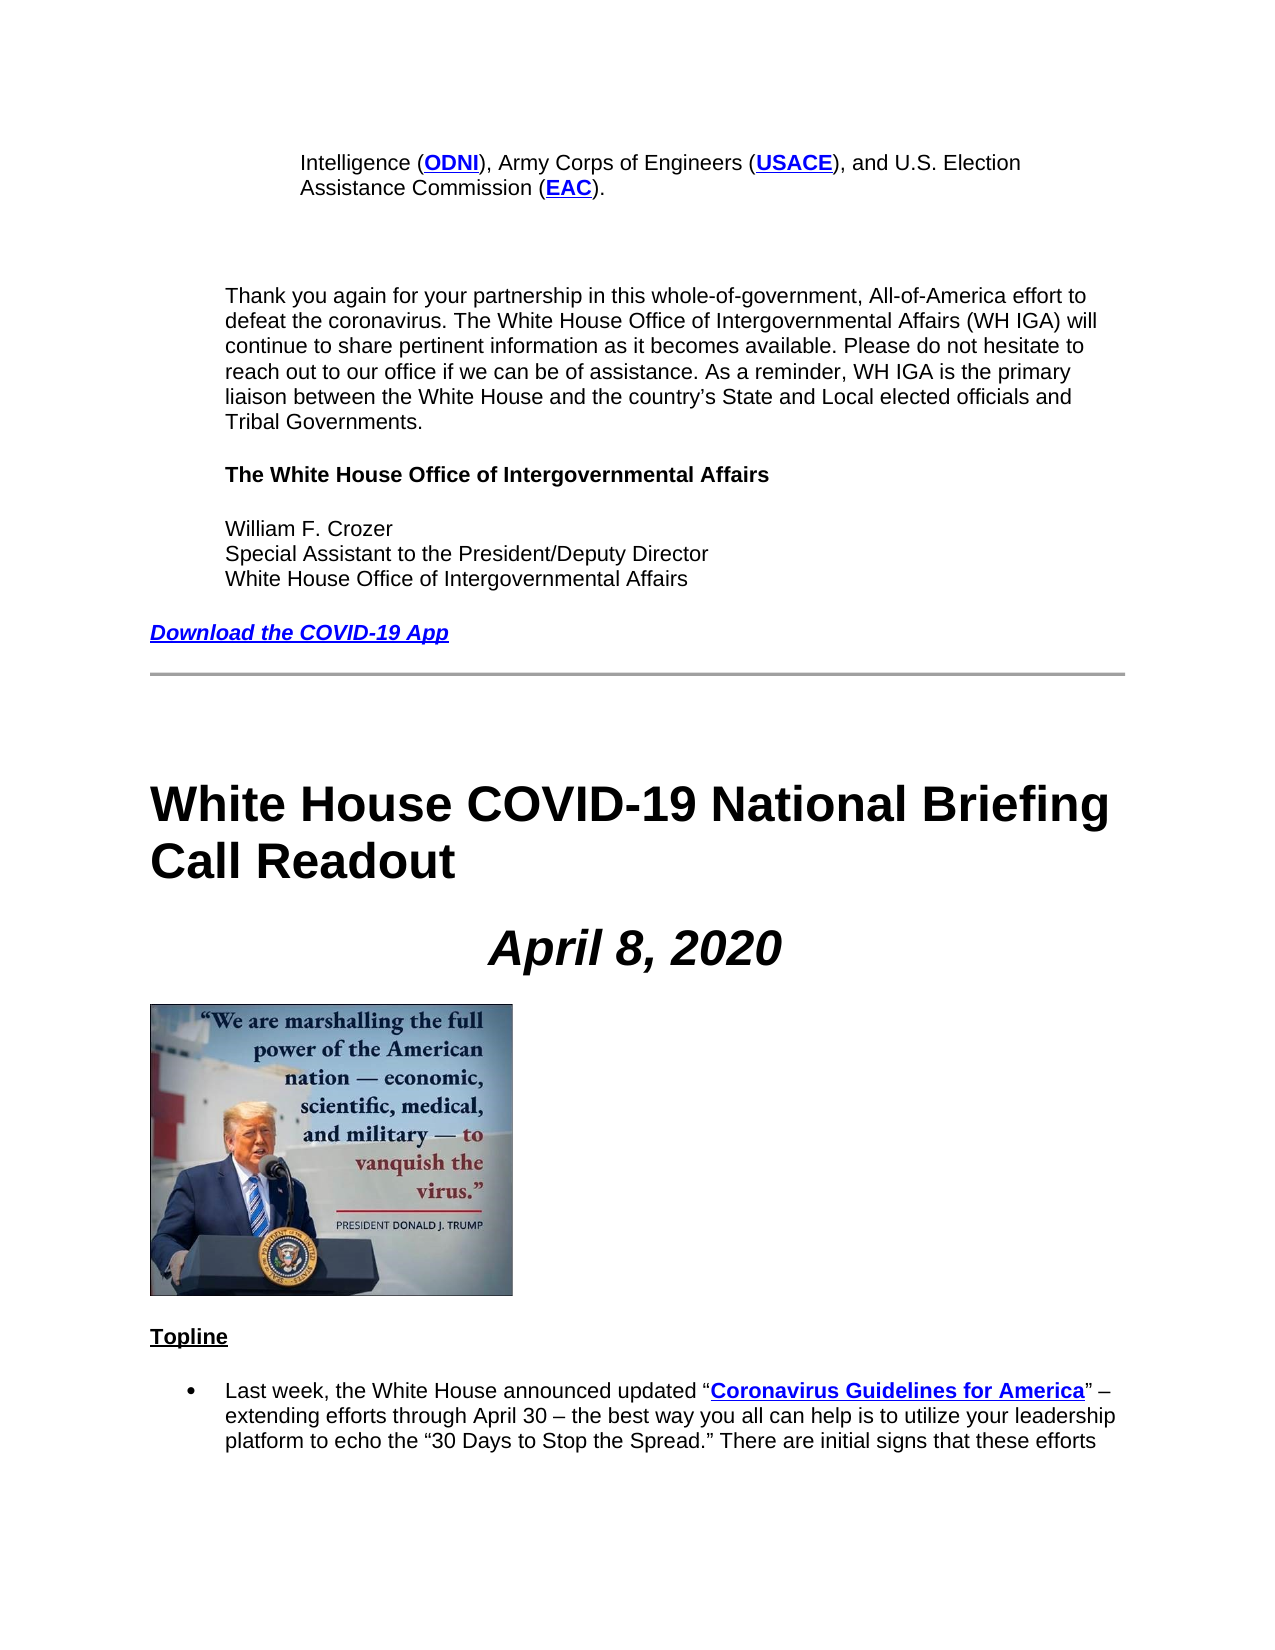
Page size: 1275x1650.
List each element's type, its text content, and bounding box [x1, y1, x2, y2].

picture [150, 1004, 513, 1296]
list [187, 1378, 1125, 1453]
subtitle White House COVID-19 National Briefing Call Readout [150, 774, 1125, 889]
text Download the COVID-19 App [150, 619, 1125, 644]
text The White House Office of Intergovernmental Affairs [225, 462, 1125, 487]
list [262, 150, 1125, 200]
text Thank you again for your partnership in this whole-of-government, All-of-America effort to defeat the coronavirus. The White House Office of Intergovernmental Affairs (WH IGA) will continue to share pertinent information as it becomes available. Please do not hesitate to reach out to our office if we can be of assistance. As a reminder, WH IGA is the primary liaison between the White House and the country’s State and Local elected officials and Tribal Governments. [225, 283, 1125, 434]
text William F. Crozer Special Assistant to the President/Deputy Director White House Office of Intergovernmental Affairs [225, 516, 1125, 591]
text Topline [150, 1323, 1125, 1349]
subtitle April 8, 2020 [150, 918, 1125, 976]
